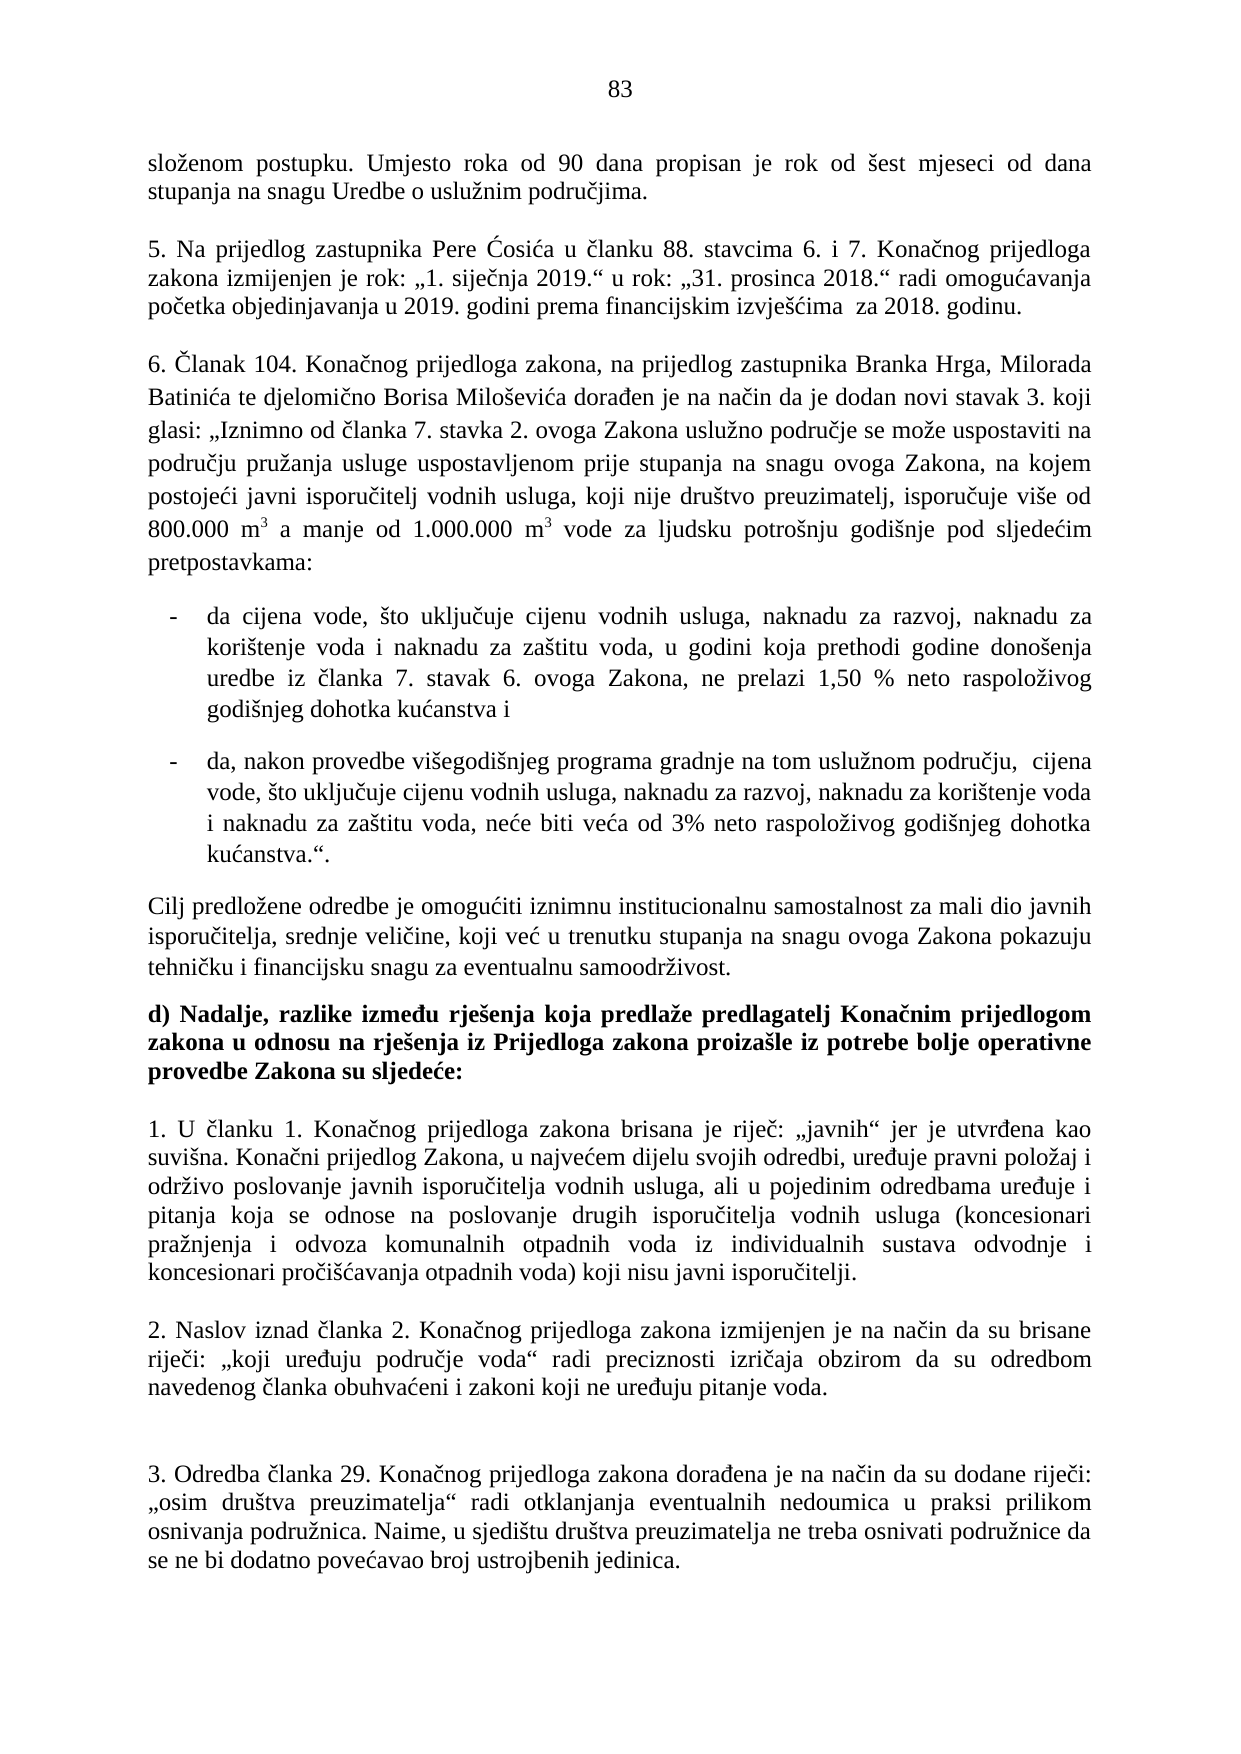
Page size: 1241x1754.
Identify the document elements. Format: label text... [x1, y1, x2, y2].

text d) Nadalje, razlike između rješenja koja predlaže predlagatelj Konačnim prijedlogom zakona u odnosu na rješenja iz Prijedloga zakona proizašle iz potrebe bolje operativne provedbe Zakona su sljedeće: [148, 999, 1093, 1085]
text 5. Na prijedlog zastupnika Pere Ćosića u članku 88. stavcima 6. i 7. Konačnog prijedloga zakona izmijenjen je rok: „1. siječnja 2019.“ u rok: „31. prosinca 2018.“ radi omogućavanja početka objedinjavanja u 2019. godini prema financijskim izvješćima za 2018. godinu. [148, 234, 1093, 320]
list da cijena vode, što uključuje cijenu vodnih usluga, naknadu za razvoj, naknadu za korištenje voda i naknadu za zaštitu voda, u godini koja prethodi godine donošenja uredbe iz članka 7. stavak 6. ovoga Zakona, ne prelazi 1,50 % neto raspoloživog godišnjeg dohotka kućanstva i [169, 601, 1093, 723]
text 2. Naslov iznad članka 2. Konačnog prijedloga zakona izmijenjen je na način da su brisane riječi: „koji uređuju područje voda“ radi preciznosti izričaja obzirom da su odredbom navedenog članka obuhvaćeni i zakoni koji ne uređuju pitanje voda. [148, 1315, 1093, 1401]
text 1. U članku 1. Konačnog prijedloga zakona brisana je riječ: „javnih“ jer je utvrđena kao suvišna. Konačni prijedlog Zakona, u najvećem dijelu svojih odredbi, uređuje pravni položaj i održivo poslovanje javnih isporučitelja vodnih usluga, ali u pojedinim odredbama uređuje i pitanja koja se odnose na poslovanje drugih isporučitelja vodnih usluga (koncesionari pražnjenja i odvoza komunalnih otpadnih voda iz individualnih sustava odvodnje i koncesionari pročišćavanja otpadnih voda) koji nisu javni isporučitelji. [148, 1114, 1093, 1286]
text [148, 148, 1093, 205]
text 6. Članak 104. Konačnog prijedloga zakona, na prijedlog zastupnika Branka Hrga, Milorada Batinića te djelomično Borisa Miloševića dorađen je na način da je dodan novi stavak 3. koji glasi: „Iznimno od članka 7. stavka 2. ovoga Zakona uslužno područje se može uspostaviti na području pružanja usluge uspostavljenom prije stupanja na snagu ovoga Zakona, na kojem postojeći javni isporučitelj vodnih usluga, koji nije društvo preuzimatelj, isporučuje više od 800.000 m3 a manje od 1.000.000 m3 vode za ljudsku potrošnju godišnje pod sljedećim pretpostavkama: [148, 349, 1093, 576]
list da, nakon provedbe višegodišnjeg programa gradnje na tom uslužnom području, cijena vode, što uključuje cijenu vodnih usluga, naknadu za razvoj, naknadu za korištenje voda i naknadu za zaštitu voda, neće biti veća od 3% neto raspoloživog godišnjeg dohotka kućanstva.“. [169, 746, 1093, 868]
text Cilj predložene odredbe je omogućiti iznimnu institucionalnu samostalnost za mali dio javnih isporučitelja, srednje veličine, koji već u trenutku stupanja na snagu ovoga Zakona pokazuju tehničku i financijsku snagu za eventualnu samoodrživost. [148, 891, 1093, 980]
text 3. Odredba članka 29. Konačnog prijedloga zakona dorađena je na način da su dodane riječi: „osim društva preuzimatelja“ radi otklanjanja eventualnih nedoumica u praksi prilikom osnivanja podružnica. Naime, u sjedištu društva preuzimatelja ne treba osnivati podružnice da se ne bi dodatno povećavao broj ustrojbenih jedinica. [148, 1459, 1093, 1574]
